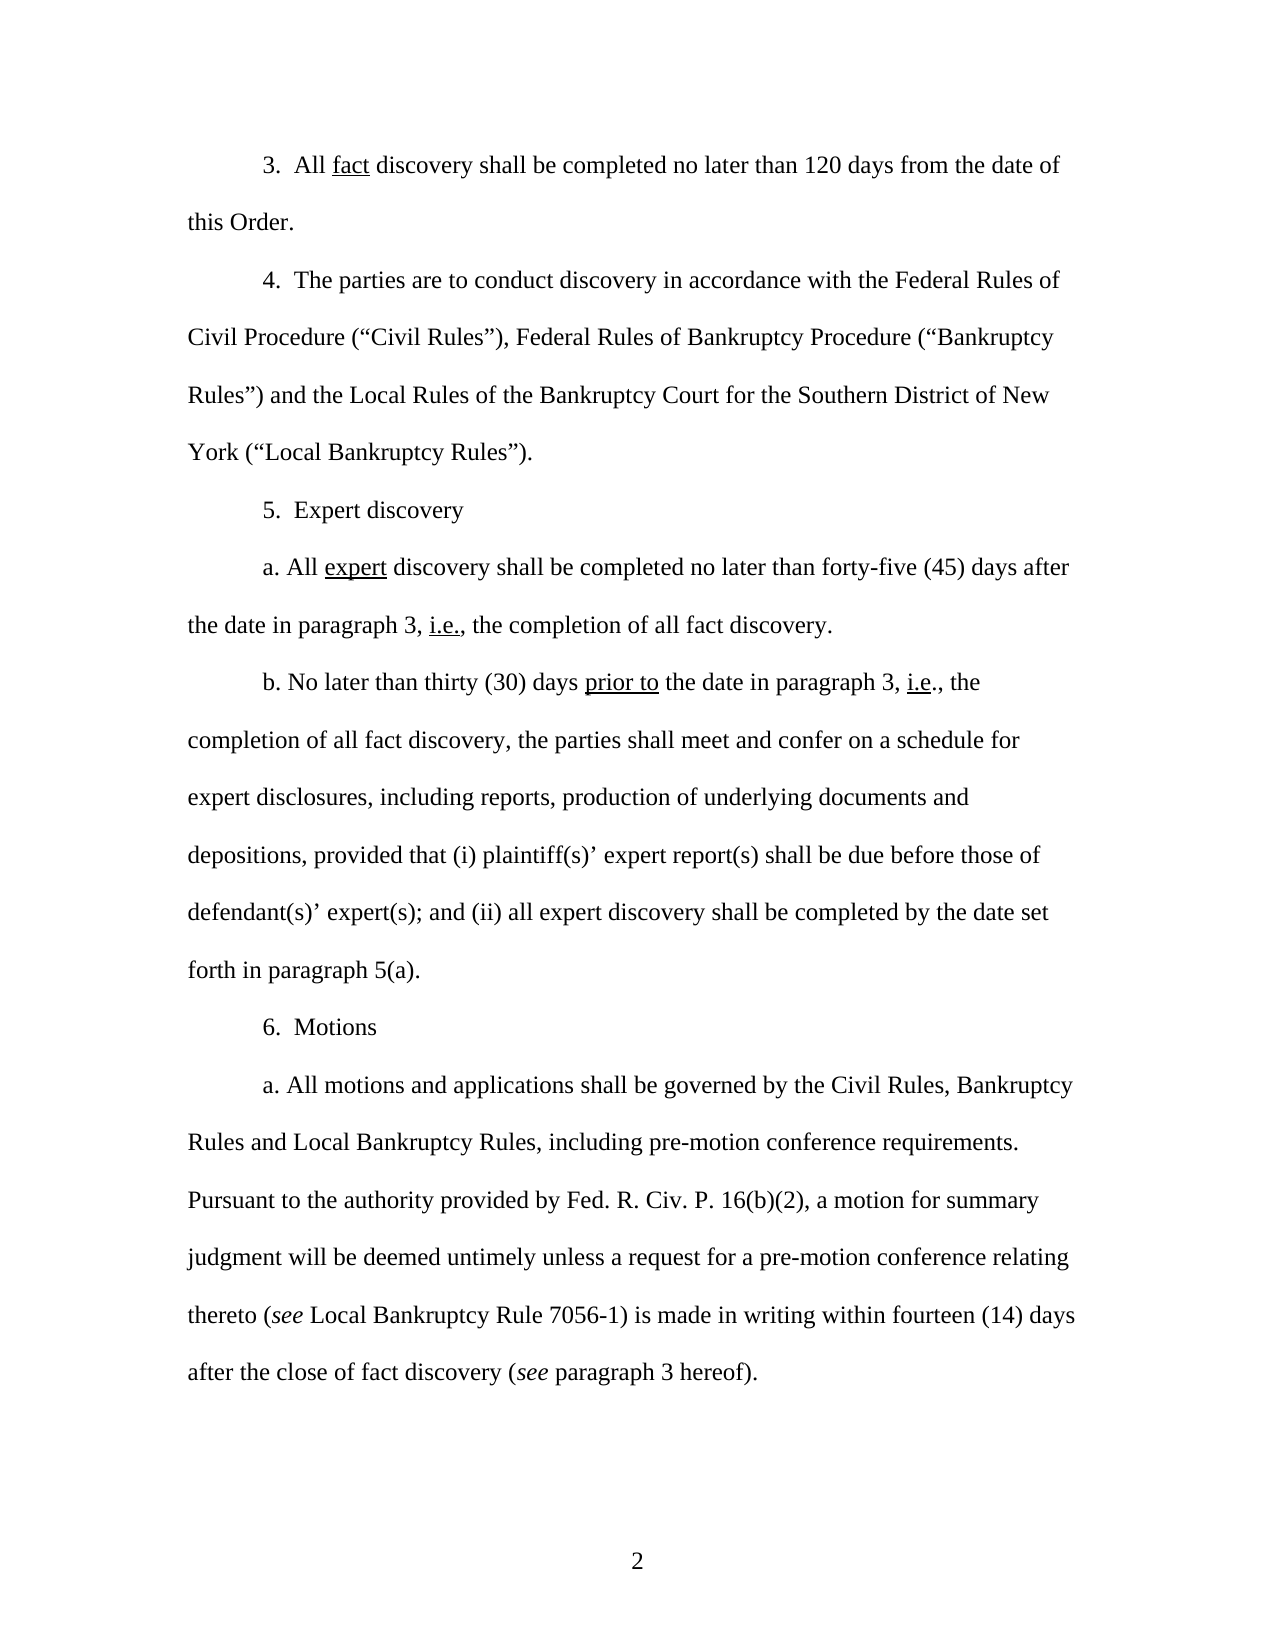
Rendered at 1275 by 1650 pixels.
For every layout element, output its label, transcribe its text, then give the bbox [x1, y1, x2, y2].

text 4. The parties are to conduct discovery in accordance with the Federal Rules of Civil Procedure (“Civil Rules”), Federal Rules of Bankruptcy Procedure (“Bankruptcy Rules”) and the Local Rules of the Bankruptcy Court for the Southern District of New York (“Local Bankruptcy Rules”). [187, 265, 1087, 466]
text b. No later than thirty (30) days prior to the date in paragraph 3, i.e., the completion of all fact discovery, the parties shall meet and confer on a schedule for expert disclosures, including reports, production of underlying documents and depositions, provided that (i) plaintiff(s)’ expert report(s) shall be due before those of defendant(s)’ expert(s); and (ii) all expert discovery shall be completed by the date set forth in paragraph 5(a). [187, 667, 1087, 984]
text 3. All fact discovery shall be completed no later than 120 days from the date of this Order. [187, 150, 1087, 236]
text a. All motions and applications shall be governed by the Civil Rules, Bankruptcy Rules and Local Bankruptcy Rules, including pre-motion conference requirements. Pursuant to the authority provided by , a motion for summary judgment will be deemed untimely unless a request for a pre-motion conference relating thereto (see Local Bankruptcy Rule 7056-1) is made in writing within fourteen (14) days after the close of fact discovery (see paragraph 3 hereof). [187, 1070, 1087, 1386]
text 5. Expert discovery [187, 495, 1087, 524]
text 6. Motions [187, 1012, 1087, 1041]
text a. All expert discovery shall be completed no later than forty-five (45) days after the date in paragraph 3, i.e., the completion of all fact discovery. [187, 552, 1087, 639]
